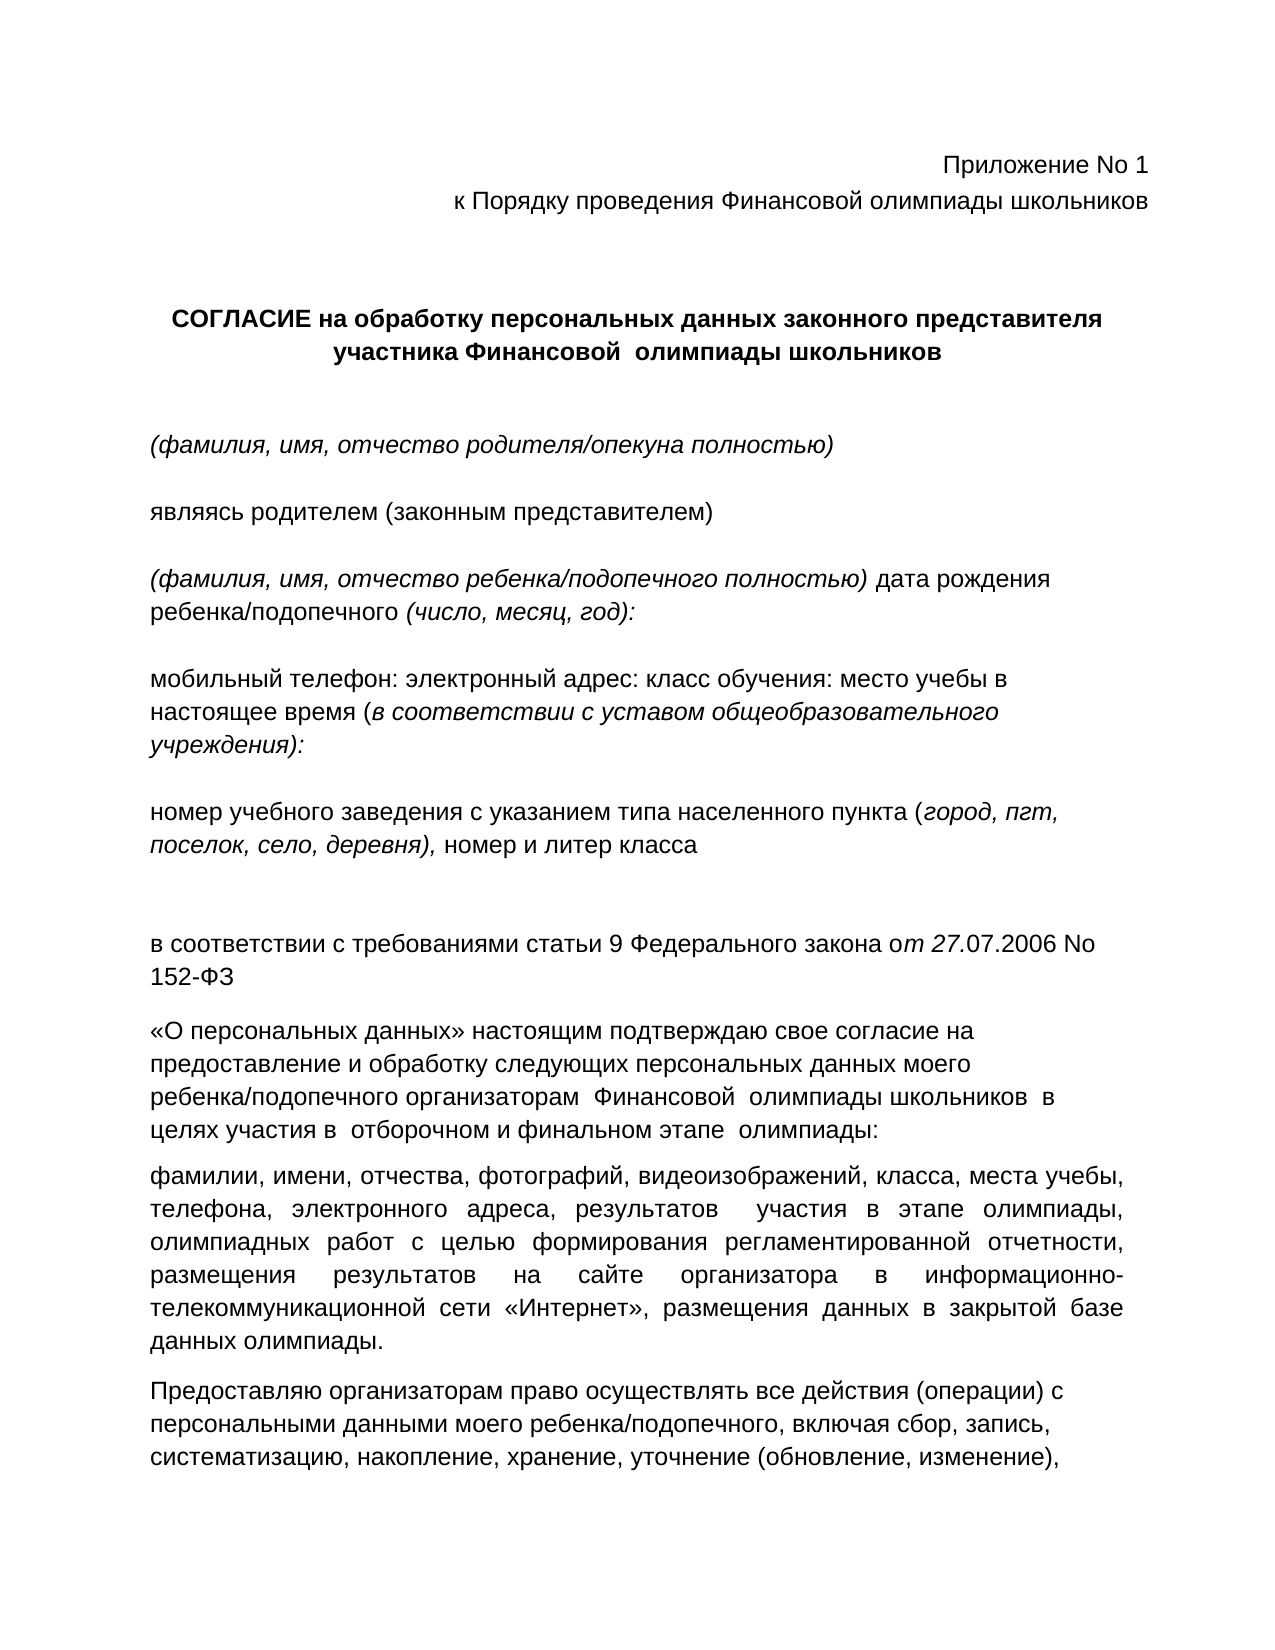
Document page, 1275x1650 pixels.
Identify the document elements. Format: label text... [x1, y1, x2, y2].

text к Порядку проведения Финансовой олимпиады школьников [150, 186, 1149, 215]
text мобильный телефон: электронный адрес: класс обучения: место учебы в настоящее время (в соответствии с уставом общеобразовательного учреждения): [150, 664, 1125, 759]
text (фамилия, имя, отчество ребенка/подопечного полностью) дата рождения ребенка/подопечного (число, месяц, год): [150, 564, 1125, 626]
text номер учебного заведения с указанием типа населенного пункта (город, пгт, поселок, село, деревня), номер и литер класса [150, 797, 1125, 859]
text «О персональных данных» настоящим подтверждаю свое согласие на предоставление и обработку следующих персональных данных моего ребенка/подопечного организаторам Финансовой олимпиады школьников в целях участия в отборочном и финальном этапе олимпиады: [150, 1016, 1125, 1144]
text фамилии, имени, отчества, фотографий, видеоизображений, класса, места учебы, телефона, электронного адреса, результатов участия в этапе олимпиады, олимпиадных работ с целью формирования регламентированной отчетности, размещения результатов на сайте организатора в информационно-телекоммуникационной сети «Интернет», размещения данных в закрытой базе данных олимпиады. [150, 1161, 1125, 1354]
text являясь родителем (законным представителем) [150, 497, 1125, 526]
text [150, 1376, 1125, 1471]
text в соответствии с требованиями статьи 9 Федерального закона от 27.07.2006 No 152-ФЗ [150, 929, 1125, 991]
text Приложение No 1 [150, 150, 1149, 179]
text СОГЛАСИЕ на обработку персональных данных законного представителя участника Финансовой олимпиады школьников [150, 304, 1125, 366]
text (фамилия, имя, отчество родителя/опекуна полностью) [150, 430, 1125, 458]
